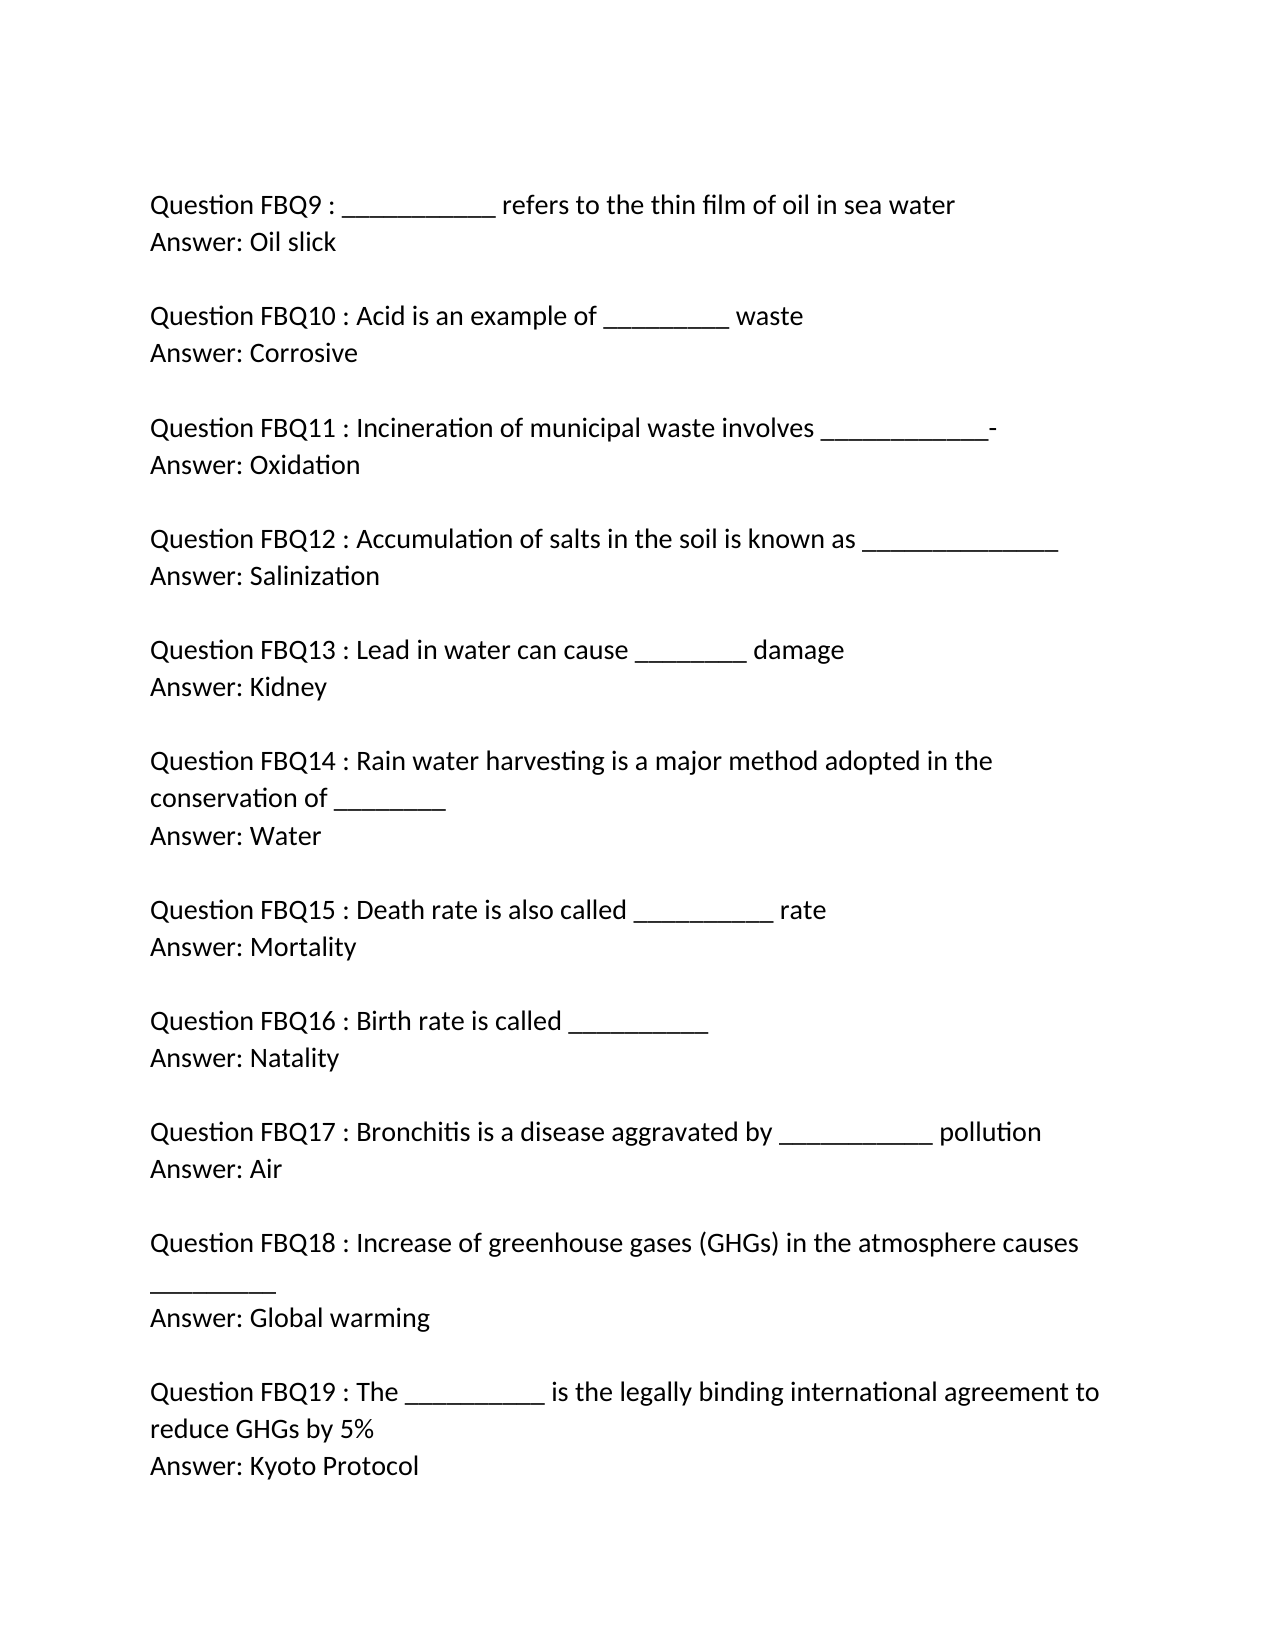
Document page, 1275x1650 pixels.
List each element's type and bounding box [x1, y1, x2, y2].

text [150, 150, 1125, 1482]
